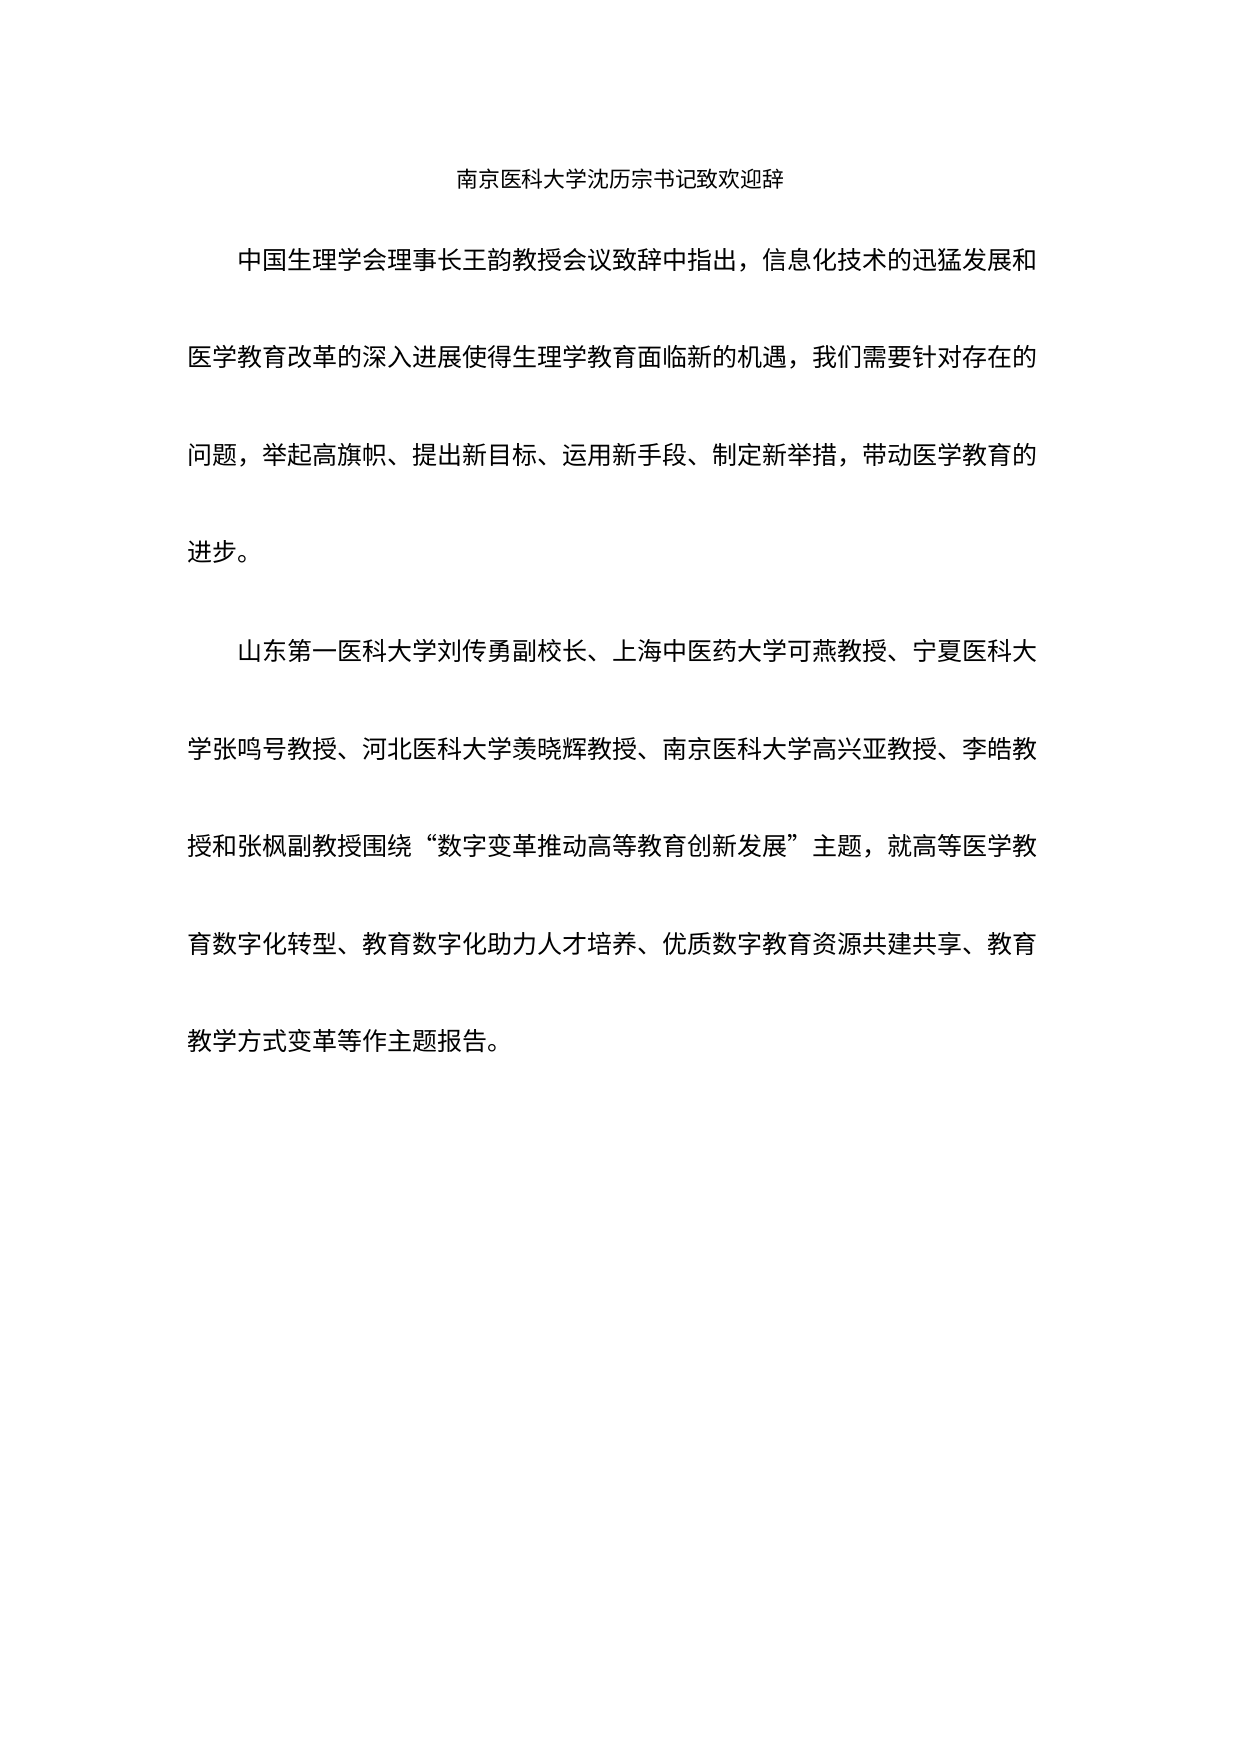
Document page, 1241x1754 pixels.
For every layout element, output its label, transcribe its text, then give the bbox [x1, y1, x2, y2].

text 山东第一医科大学刘传勇副校长、上海中医药大学可燕教授、宁夏医科大学张鸣号教授、河北医科大学羡晓辉教授、南京医科大学高兴亚教授、李皓教授和张枫副教授围绕“数字变革推动高等教育创新发展”主题，就高等医学教育数字化转型、教育数字化助力人才培养、优质数字教育资源共建共享、教育教学方式变革等作主题报告。 [187, 617, 1053, 1072]
text 中国生理学会理事长王韵教授会议致辞中指出，信息化技术的迅猛发展和医学教育改革的深入进展使得生理学教育面临新的机遇，我们需要针对存在的问题，举起高旗帜、提出新目标、运用新手段、制定新举措，带动医学教育的进步。 [187, 226, 1053, 583]
text 南京医科大学沈历宗书记致欢迎辞 [187, 162, 1053, 194]
